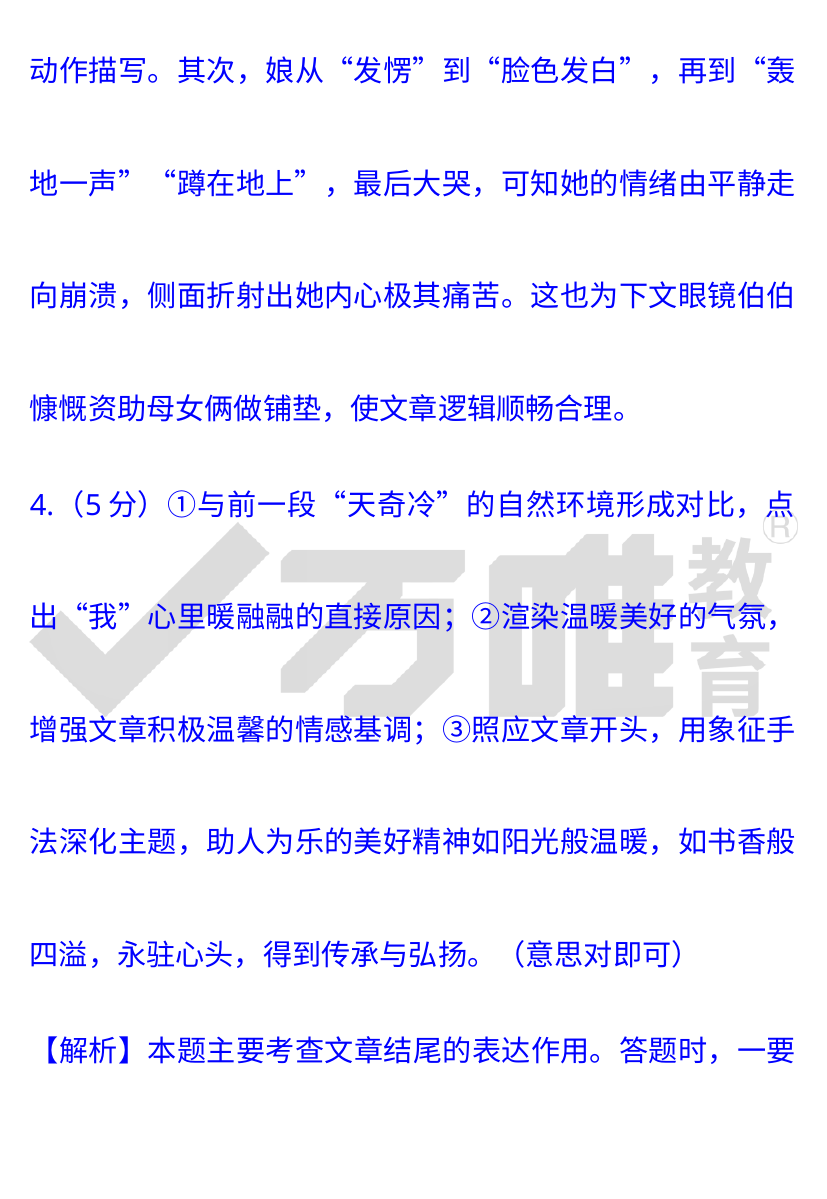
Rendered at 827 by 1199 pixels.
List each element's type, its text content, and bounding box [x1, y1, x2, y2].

text 4.（5分）①与前一段“天奇冷”的自然环境形成对比，点出“我”心里暖融融的直接原因；②渲染温暖美好的气氛，增强文章积极温馨的情感基调；③照应文章开头，用象征手法深化主题，助人为乐的美好精神如阳光般温暖，如书香般四溢，永驻心头，得到传承与弘扬。（意思对即可） [29, 465, 797, 990]
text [29, 1011, 797, 1086]
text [29, 31, 797, 444]
